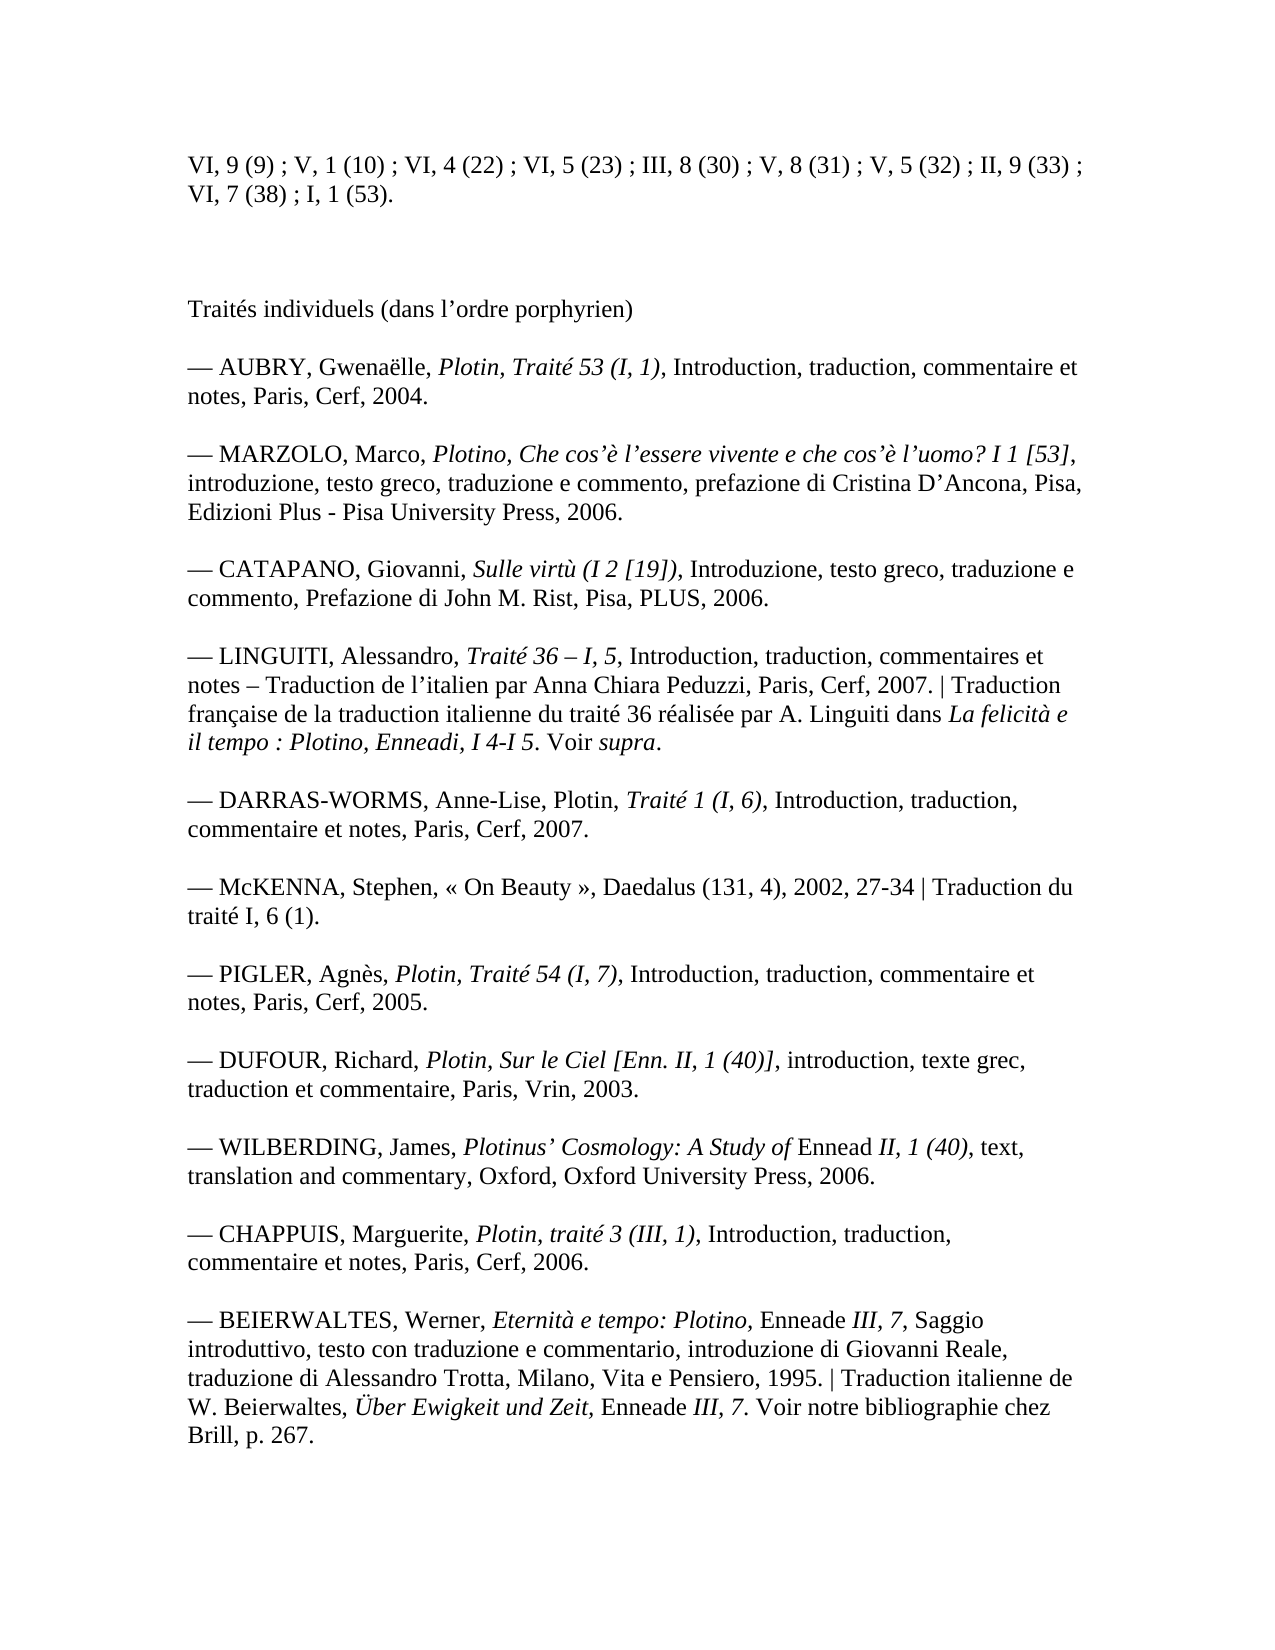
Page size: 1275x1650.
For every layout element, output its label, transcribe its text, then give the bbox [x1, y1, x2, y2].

text — BEIERWALTES, Werner, Eternità e tempo: Plotino, Enneade III, 7, Saggio introduttivo, testo con traduzione e commentario, introduzione di Giovanni Reale, traduzione di Alessandro Trotta, Milano, Vita e Pensiero, 1995. | Traduction italienne de W. Beierwaltes, Über Ewigkeit und Zeit, Enneade III, 7. Voir notre bibliographie chez Brill, p. 267. [187, 1305, 1087, 1449]
text — DUFOUR, Richard, Plotin, Sur le Ciel [Enn. II, 1 (40)], introduction, texte grec, traduction et commentaire, Paris, Vrin, 2003. [187, 1045, 1087, 1103]
text — McKENNA, Stephen, « On Beauty », Daedalus (131, 4), 2002, 27-34 | Traduction du traité I, 6 (1). [187, 872, 1087, 929]
text Traités individuels (dans l’ordre porphyrien) [187, 294, 1087, 323]
text — PIGLER, Agnès, Plotin, Traité 54 (I, 7), Introduction, traduction, commentaire et notes, Paris, Cerf, 2005. [187, 959, 1087, 1016]
text — CHAPPUIS, Marguerite, Plotin, traité 3 (III, 1), Introduction, traduction, commentaire et notes, Paris, Cerf, 2006. [187, 1219, 1087, 1276]
text — WILBERDING, James, Plotinus’ Cosmology: A Study of Ennead II, 1 (40), text, translation and commentary, Oxford, Oxford University Press, 2006. [187, 1132, 1087, 1189]
text — DARRAS-WORMS, Anne-Lise, Plotin, Traité 1 (I, 6), Introduction, traduction, commentaire et notes, Paris, Cerf, 2007. [187, 785, 1087, 843]
text — CATAPANO, Giovanni, Sulle virtù (I 2 [19]), Introduzione, testo greco, traduzione e commento, Prefazione di John M. Rist, Pisa, PLUS, 2006. [187, 554, 1087, 612]
text — LINGUITI, Alessandro, Traité 36 – I, 5, Introduction, traduction, commentaires et notes – Traduction de l’italien par Anna Chiara Peduzzi, Paris, Cerf, 2007. | Traduction française de la traduction italienne du traité 36 réalisée par A. Linguiti dans La felicità e il tempo : Plotino, Enneadi, I 4-I 5. Voir supra. [187, 641, 1087, 756]
text — AUBRY, Gwenaëlle, Plotin, Traité 53 (I, 1), Introduction, traduction, commentaire et notes, Paris, Cerf, 2004. [187, 352, 1087, 410]
text — MARZOLO, Marco, Plotino, Che cos’è l’essere vivente e che cos’è l’uomo? I 1 [53], introduzione, testo greco, traduzione e commento, prefazione di Cristina D’Ancona, Pisa, Edizioni Plus - Pisa University Press, 2006. [187, 439, 1087, 525]
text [187, 150, 1087, 207]
